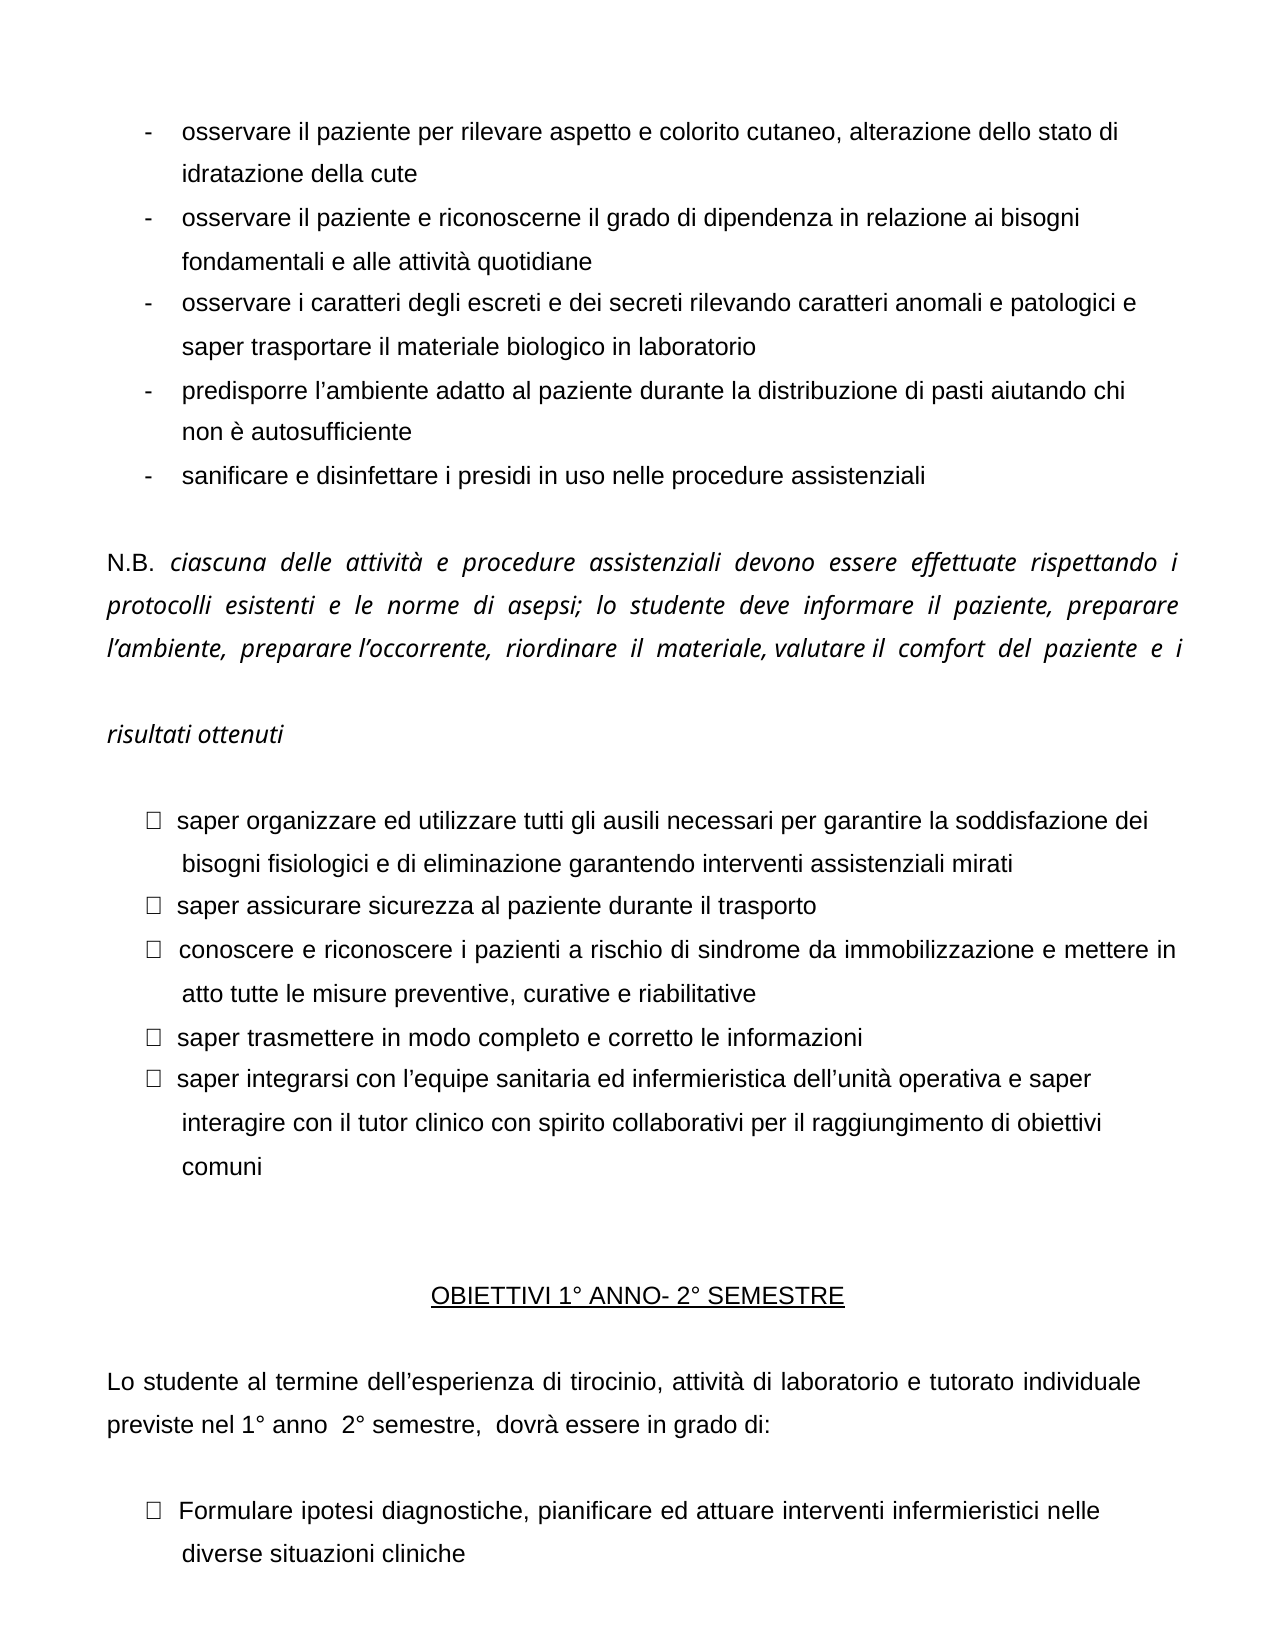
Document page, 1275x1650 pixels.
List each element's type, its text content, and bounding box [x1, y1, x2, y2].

text - osservare il paziente e riconoscerne il grado di dipendenza in relazione ai bisogni [144, 203, 1275, 232]
text non è autosufficiente [182, 418, 1275, 447]
text Lo studente al termine dell’esperienza di tirocinio, attività di laboratorio e tutorato individuale previste nel 1° anno 2° semestre, dovrà essere in grado di: [107, 1355, 1143, 1442]
text  saper integrarsi con l’equipe sanitaria ed infermieristica dell’unità operativa e saper interagire con il tutor clinico con spirito collaborativi per il raggiungimento di obiettivi comuni [144, 1053, 1123, 1184]
text  saper organizzare ed utilizzare tutti gli ausili necessari per garantire la soddisfazione dei bisogni fisiologici e di eliminazione garantendo interventi assistenziali mirati  saper assicurare sicurezza al paziente durante il trasporto [144, 795, 1174, 923]
text  saper trasmettere in modo completo e corretto le informazioni [144, 1023, 1275, 1052]
text - osservare il paziente per rilevare aspetto e colorito cutaneo, alterazione dello stato di [144, 118, 1275, 147]
text fondamentali e alle attività quotidiane [182, 247, 1275, 276]
text - sanificare e disinfettare i presidi in uso nelle procedure assistenziali [144, 462, 1275, 490]
text idratazione della cute [182, 159, 1275, 188]
text  Formulare ipotesi diagnostiche, pianificare ed attuare interventi infermieristici nelle diverse situazioni cliniche [144, 1484, 1111, 1572]
text - osservare i caratteri degli escreti e dei secreti rilevando caratteri anomali e patologici e [144, 289, 1275, 317]
text N.B. ciascuna delle attività e procedure assistenziali devono essere effettuate rispettando i protocolli esistenti e le norme di asepsi; lo studente deve informare il paziente, preparare l’ambiente, preparare l’occorrente, riordinare il materiale, valutare il comfort del paziente e i risultati ottenuti [107, 537, 1186, 752]
text saper trasportare il materiale biologico in laboratorio [182, 332, 1275, 361]
text - predisporre l’ambiente adatto al paziente durante la distribuzione di pasti aiutando chi [144, 376, 1275, 405]
text OBIETTIVI 1° ANNO- 2° SEMESTRE [431, 1282, 1275, 1311]
text  conoscere e riconoscere i pazienti a rischio di sindrome da immobilizzazione e mettere in atto tutte le misure preventive, curative e riabilitative [144, 923, 1187, 1011]
